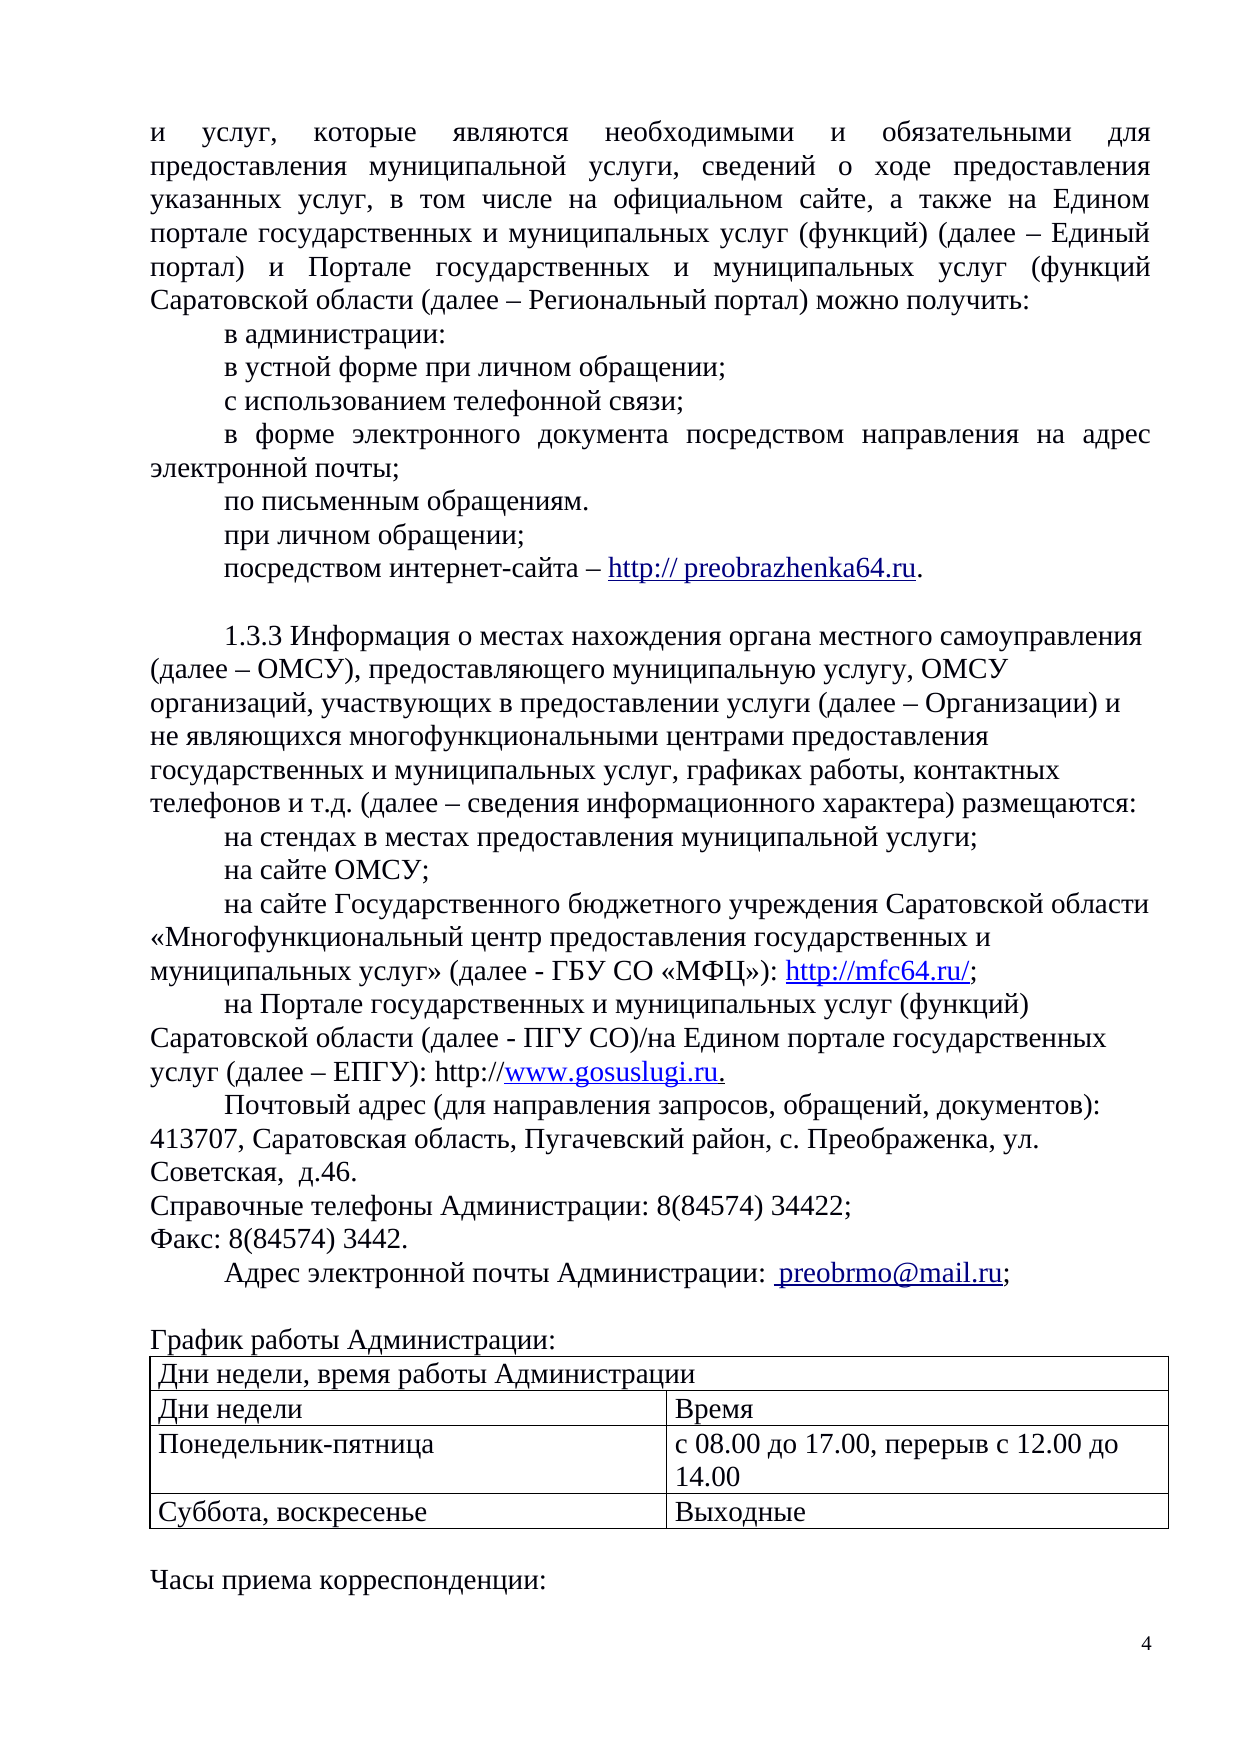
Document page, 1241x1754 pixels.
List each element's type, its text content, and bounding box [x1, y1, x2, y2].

text в устной форме при личном обращении; [150, 349, 1152, 383]
text Часы приема корреспонденции: [150, 1562, 1152, 1596]
text в администрации: [150, 316, 1152, 349]
text на сайте ОМСУ; [150, 852, 1152, 886]
table_cell Понедельник-пятница [151, 1426, 666, 1493]
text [150, 114, 1152, 316]
text на сайте Государственного бюджетного учреждения Саратовской области «Многофункциональный центр предоставления государственных и муниципальных услуг» (далее - ГБУ СО «МФЦ»): http://mfc64.ru/; [150, 886, 1152, 987]
text по письменным обращениям. [150, 483, 1152, 517]
table_cell Время [667, 1391, 1168, 1425]
text 1.3.3 Информация о местах нахождения органа местного самоуправления (далее – ОМСУ), предоставляющего муниципальную услугу, ОМСУ организаций, участвующих в предоставлении услуги (далее – Организации) и не являющихся многофункциональными центрами предоставления государственных и муниципальных услуг, графиках работы, контактных телефонов и т.д. (далее – сведения информационного характера) размещаются: [150, 618, 1152, 819]
text на стендах в местах предоставления муниципальной услуги; [150, 819, 1152, 852]
table_header Дни недели, время работы Администрации [151, 1357, 1168, 1390]
text на Портале государственных и муниципальных услуг (функций) Саратовской области (далее - ПГУ СО)/на Едином портале государственных услуг (далее – ЕПГУ): http://www.gosuslugi.ru. [150, 987, 1152, 1087]
table_cell с 08.00 до 17.00, перерыв с 12.00 до 14.00 [667, 1426, 1168, 1493]
table_cell Суббота, воскресенье [151, 1494, 666, 1527]
text Почтовый адрес (для направления запросов, обращений, документов): [150, 1087, 1152, 1121]
text в форме электронного документа посредством направления на адрес электронной почты; [150, 416, 1152, 483]
text 413707, Саратовская область, Пугачевский район, с. Преображенка, ул. Советская, д.46. [150, 1121, 1152, 1188]
text График работы Администрации: [150, 1322, 1152, 1356]
text Справочные телефоны Администрации: 8(84574) 34422; [150, 1188, 1152, 1221]
table_cell Дни недели [151, 1391, 666, 1425]
text Адрес электронной почты Администрации: preobrmo@mail.ru; [150, 1255, 1152, 1288]
text при личном обращении; [150, 517, 1152, 551]
text Факс: 8(84574) 3442. [150, 1221, 1152, 1255]
text посредством интернет-сайта – http:// preobrazhenka64.ru. [150, 551, 1152, 584]
text с использованием телефонной связи; [150, 383, 1152, 416]
table_cell Выходные [667, 1494, 1168, 1527]
